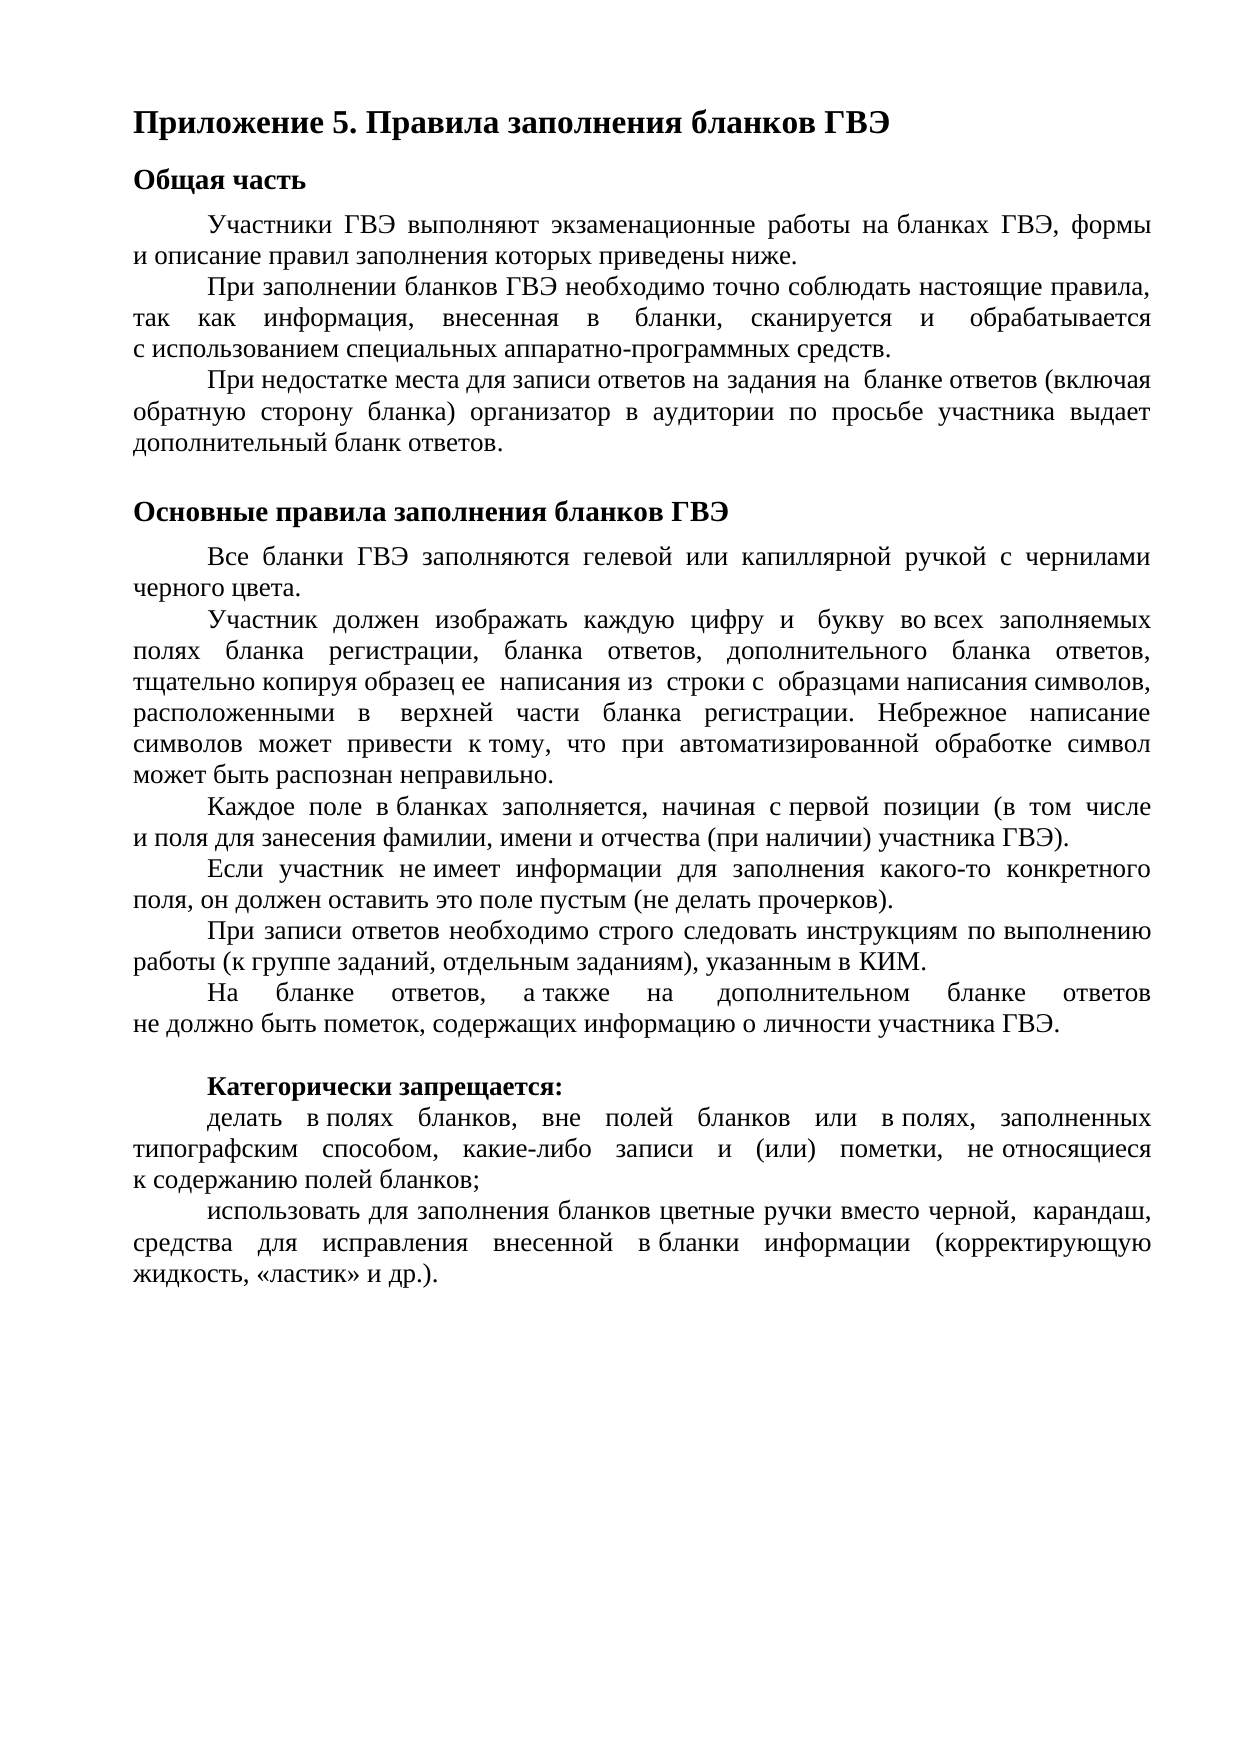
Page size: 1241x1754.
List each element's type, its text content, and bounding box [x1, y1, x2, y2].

text Основные правила заполнения бланков ГВЭ [133, 494, 1152, 528]
text Если участник не имеет информации для заполнения какого-то конкретного поля, он должен оставить это поле пустым (не делать прочерков). [133, 852, 1152, 914]
text При недостатке места для записи ответов на задания на бланке ответов (включая обратную сторону бланка) организатор в аудитории по просьбе участника выдает дополнительный бланк ответов. [133, 363, 1152, 457]
text На бланке ответов, а также на дополнительном бланке ответов не должно быть пометок, содержащих информацию о личности участника ГВЭ. [133, 976, 1152, 1039]
text При записи ответов необходимо строго следовать инструкциям по выполнению работы (к группе заданий, отдельным заданиям), указанным в КИМ. [133, 914, 1152, 976]
text использовать для заполнения бланков цветные ручки вместо черной, карандаш, средства для исправления внесенной в бланки информации (корректирующую жидкость, «ластик» и др.). [133, 1194, 1152, 1288]
text Общая часть [133, 162, 1152, 195]
text Категорически запрещается: [133, 1070, 1152, 1101]
text Все бланки ГВЭ заполняются гелевой или капиллярной ручкой с чернилами черного цвета. [133, 540, 1152, 603]
text Каждое поле в бланках заполняется, начиная с первой позиции (в том числе и поля для занесения фамилии, имени и отчества (при наличии) участника ГВЭ). [133, 789, 1152, 852]
text Приложение 5. Правила заполнения бланков ГВЭ [133, 103, 1152, 141]
text делать в полях бланков, вне полей бланков или в полях, заполненных типографским способом, какие-либо записи и (или) пометки, не относящиеся к содержанию полей бланков; [133, 1101, 1152, 1194]
text Участники ГВЭ выполняют экзаменационные работы на бланках ГВЭ, формы и описание правил заполнения которых приведены ниже. [133, 208, 1152, 270]
text Участник должен изображать каждую цифру и букву во всех заполняемых полях бланка регистрации, бланка ответов, дополнительного бланка ответов, тщательно копируя образец ее написания из строки с образцами написания символов, расположенными в верхней части бланка регистрации. Небрежное написание символов может привести к тому, что при автоматизированной обработке символ может быть распознан неправильно. [133, 603, 1152, 789]
text При заполнении бланков ГВЭ необходимо точно соблюдать настоящие правила, так как информация, внесенная в бланки, сканируется и обрабатывается с использованием специальных аппаратно-программных средств. [133, 270, 1152, 363]
